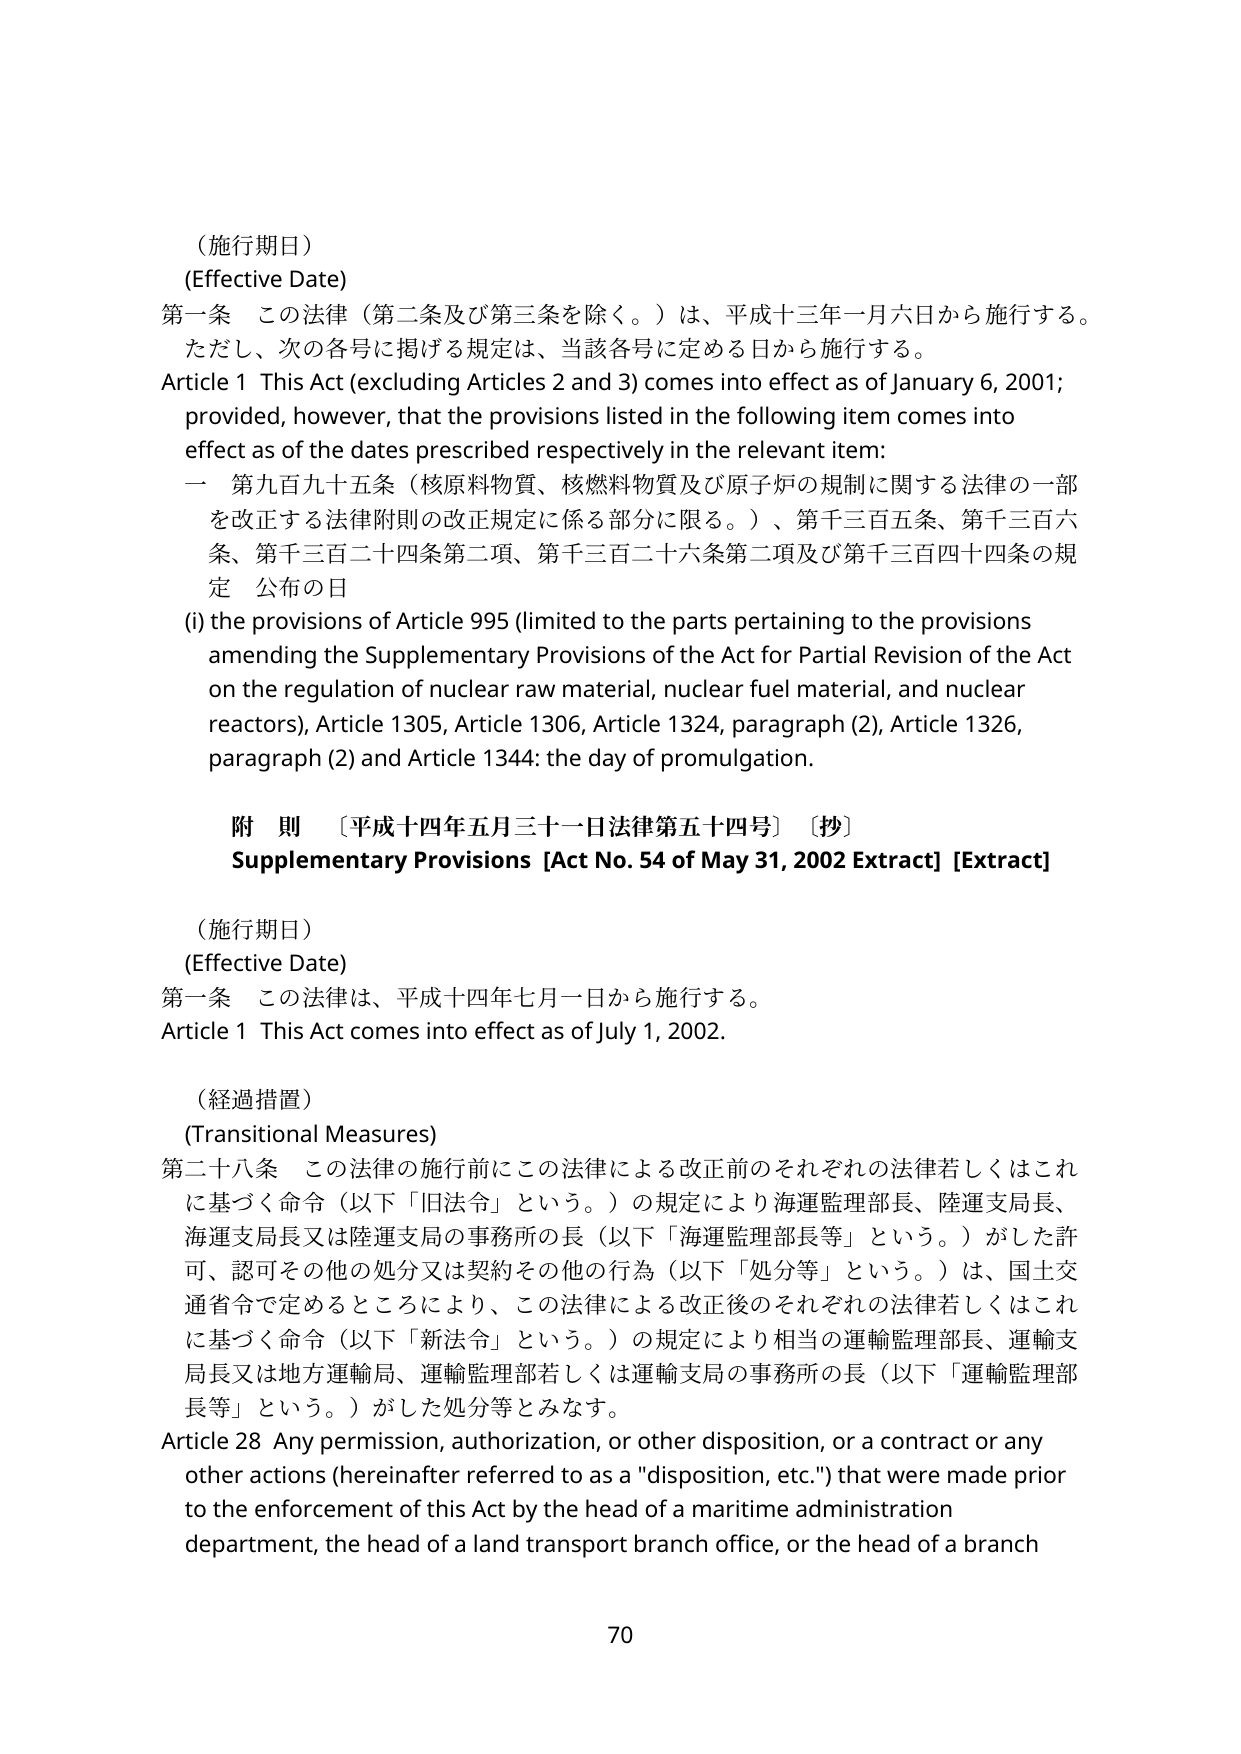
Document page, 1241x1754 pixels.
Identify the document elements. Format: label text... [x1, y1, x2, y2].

text Supplementary Provisions [Act No. 54 of May 31, 2002 Extract] [Extract] [230, 843, 1079, 877]
text （経過措置） [184, 1082, 1079, 1116]
text Article 1 This Act comes into effect as of July 1, 2002. [161, 1014, 1079, 1048]
text 一 第九百九十五条（核原料物質、核燃料物質及び原子炉の規制に関する法律の一部を改正する法律附則の改正規定に係る部分に限る。）、第千三百五条、第千三百六条、第千三百二十四条第二項、第千三百二十六条第二項及び第千三百四十四条の規定 公布の日 [184, 467, 1079, 604]
text 第二十八条 この法律の施行前にこの法律による改正前のそれぞれの法律若しくはこれに基づく命令（以下「旧法令」という。）の規定により海運監理部長、陸運支局長、海運支局長又は陸運支局の事務所の長（以下「海運監理部長等」という。）がした許可、認可その他の処分又は契約その他の行為（以下「処分等」という。）は、国土交通省令で定めるところにより、この法律による改正後のそれぞれの法律若しくはこれに基づく命令（以下「新法令」という。）の規定により相当の運輸監理部長、運輸支局長又は地方運輸局、運輸監理部若しくは運輸支局の事務所の長（以下「運輸監理部長等」という。）がした処分等とみなす。 [161, 1150, 1079, 1424]
text 附 則 〔平成十四年五月三十一日法律第五十四号〕〔抄〕 [230, 809, 1079, 843]
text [161, 1424, 1079, 1560]
text (i) the provisions of Article 995 (limited to the parts pertaining to the provisions amending the Supplementary Provisions of the Act for Partial Revision of the Act on the regulation of nuclear raw material, nuclear fuel material, and nuclear reactors), Article 1305, Article 1306, Article 1324, paragraph (2), Article 1326, paragraph (2) and Article 1344: the day of promulgation. [184, 604, 1079, 774]
text 第一条 この法律（第二条及び第三条を除く。）は、平成十三年一月六日から施行する。ただし、次の各号に掲げる規定は、当該各号に定める日から施行する。 [161, 296, 1079, 364]
text (Transitional Measures) [184, 1116, 1079, 1150]
text （施行期日） [184, 911, 1079, 945]
text （施行期日） [184, 228, 1079, 262]
text (Effective Date) [184, 945, 1079, 979]
text Article 1 This Act (excluding Articles 2 and 3) comes into effect as of January 6, 2001; provided, however, that the provisions listed in the following item comes into effect as of the dates prescribed respectively in the relevant item: [161, 364, 1079, 467]
text 第一条 この法律は、平成十四年七月一日から施行する。 [161, 979, 1079, 1014]
text (Effective Date) [184, 262, 1079, 296]
